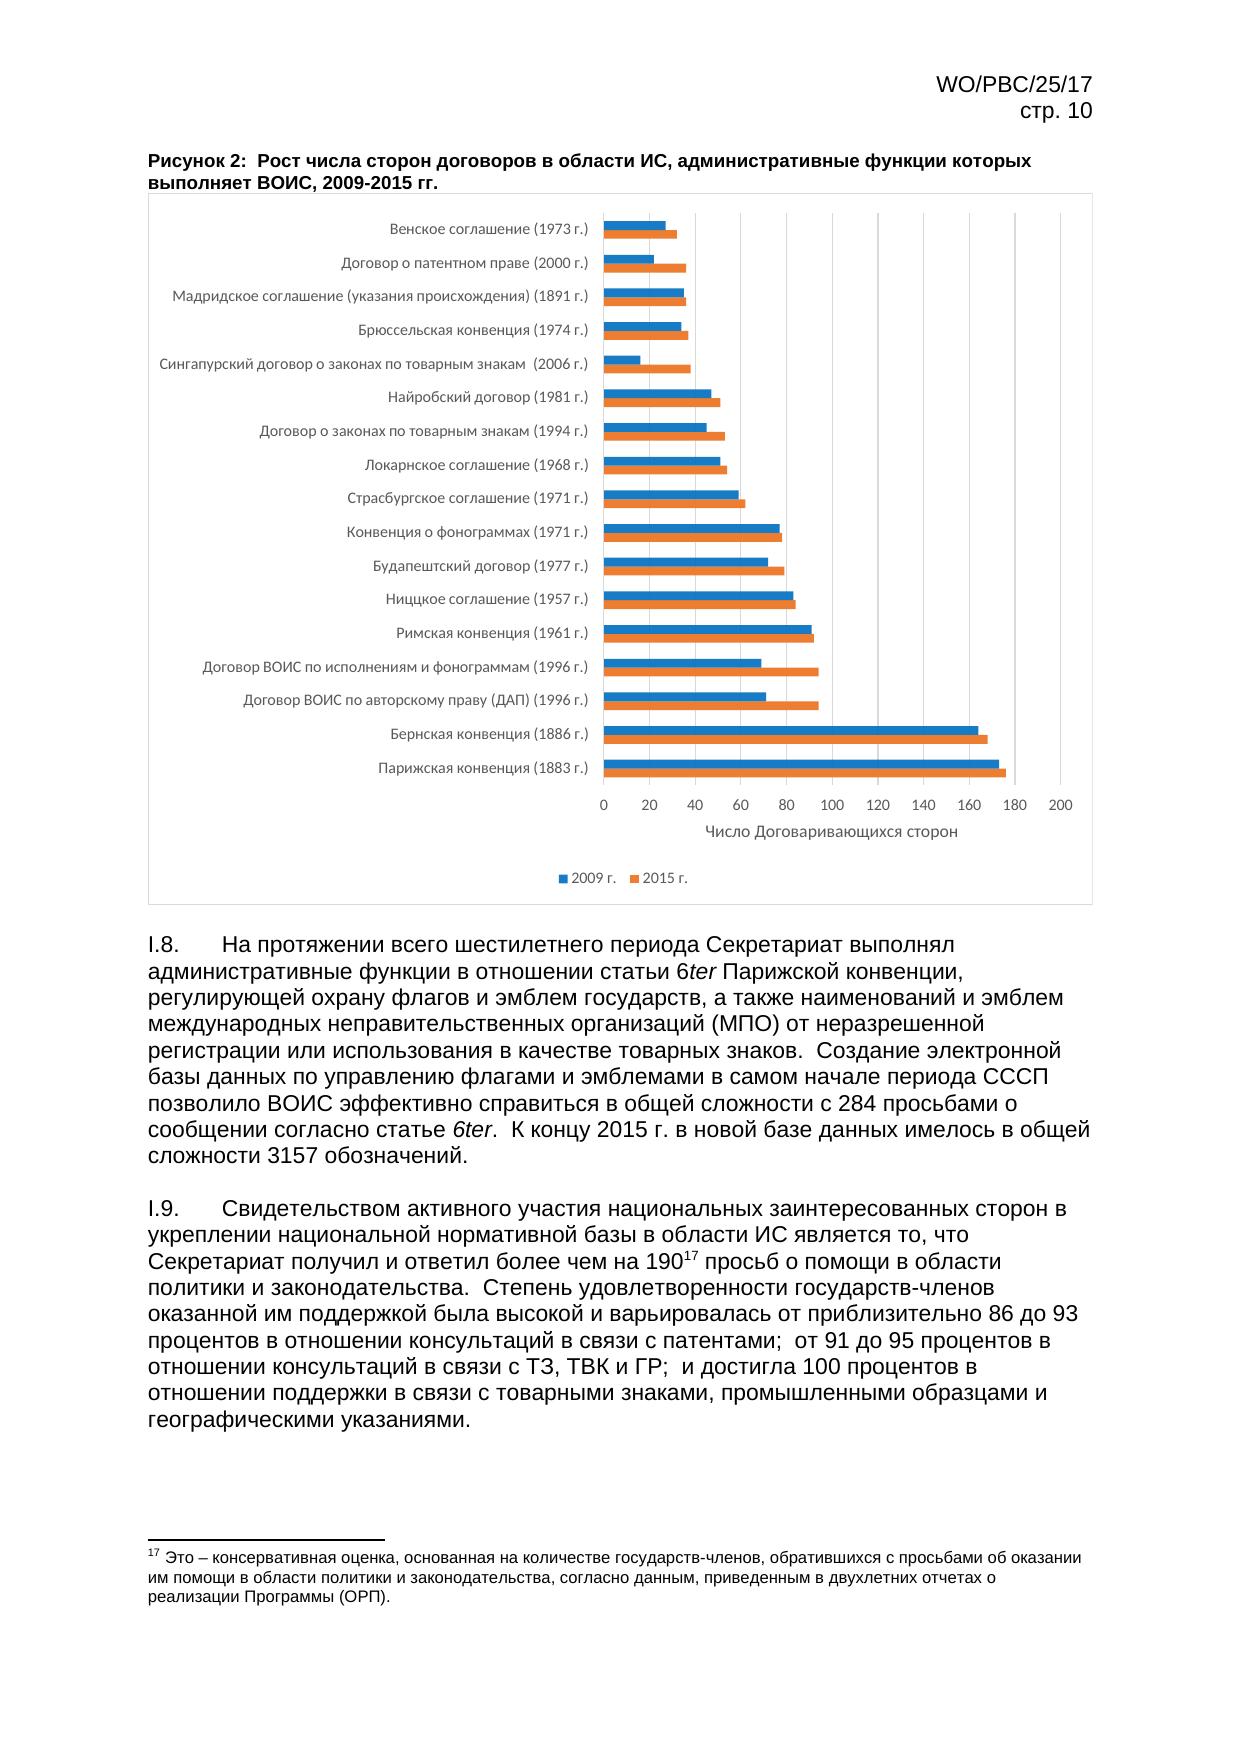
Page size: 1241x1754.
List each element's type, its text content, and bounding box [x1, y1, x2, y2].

text Рисунок 2: Рост числа сторон договоров в области ИС, административные функции которых выполняет ВОИС, 2009-2015 гг. [148, 150, 1092, 193]
list Свидетельством активного участия национальных заинтересованных сторон в укреплении национальной нормативной базы в области ИС является то, что Секретариат получил и ответил более чем на 190 просьб о помощи в области политики и законодательства. Степень удовлетворенности государств-членов оказанной им поддержкой была высокой и варьировалась от приблизительно 86 до 93 процентов в отношении консультаций в связи с патентами; от 91 до 95 процентов в отношении консультаций в связи с ТЗ, ТВК и ГР; и достигла 100 процентов в отношении поддержки в связи с товарными знаками, промышленными образцами и географическими указаниями. [148, 1195, 1092, 1432]
list На протяжении всего шестилетнего периода Секретариат выполнял административные функции в отношении статьи 6ter Парижской конвенции, регулирующей охрану флагов и эмблем государств, а также наименований и эмблем международных неправительственных организаций (МПО) от неразрешенной регистрации или использования в качестве товарных знаков. Создание электронной базы данных по управлению флагами и эмблемами в самом начале периода СССП позволило ВОИС эффективно справиться в общей сложности с 284 просьбами о сообщении согласно статье 6ter. К концу 2015 г. в новой базе данных имелось в общей сложности 3157 обозначений. [148, 931, 1092, 1168]
